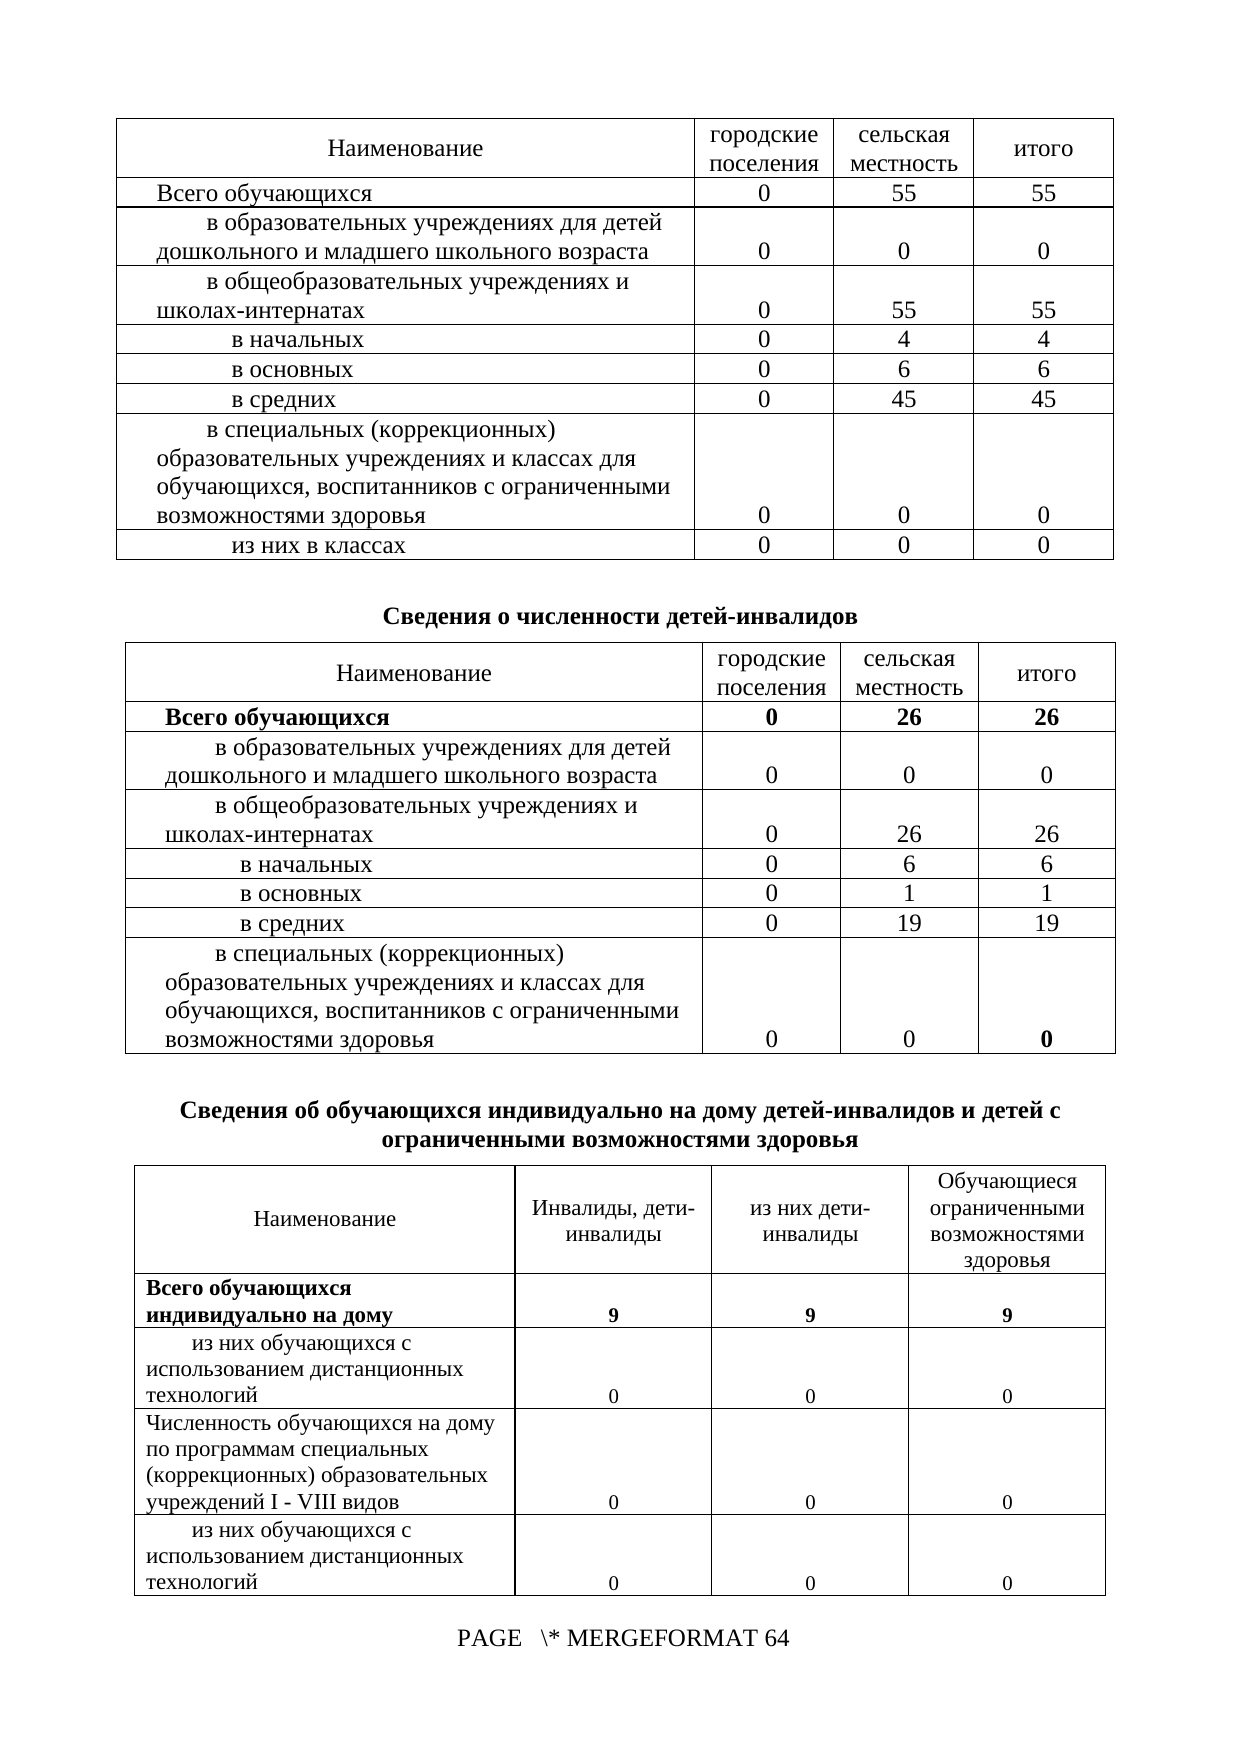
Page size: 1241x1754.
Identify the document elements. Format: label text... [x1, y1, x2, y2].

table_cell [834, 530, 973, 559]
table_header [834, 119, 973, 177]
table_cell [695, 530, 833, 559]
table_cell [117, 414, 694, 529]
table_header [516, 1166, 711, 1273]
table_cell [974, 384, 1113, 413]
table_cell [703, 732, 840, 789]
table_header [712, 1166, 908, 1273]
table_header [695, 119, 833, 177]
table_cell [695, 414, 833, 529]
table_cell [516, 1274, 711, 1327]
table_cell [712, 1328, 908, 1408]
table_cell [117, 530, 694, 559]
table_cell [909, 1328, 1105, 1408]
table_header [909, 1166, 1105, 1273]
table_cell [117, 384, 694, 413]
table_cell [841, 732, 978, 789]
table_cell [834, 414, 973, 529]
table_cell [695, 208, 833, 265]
text Сведения о численности детей-инвалидов [118, 601, 1122, 630]
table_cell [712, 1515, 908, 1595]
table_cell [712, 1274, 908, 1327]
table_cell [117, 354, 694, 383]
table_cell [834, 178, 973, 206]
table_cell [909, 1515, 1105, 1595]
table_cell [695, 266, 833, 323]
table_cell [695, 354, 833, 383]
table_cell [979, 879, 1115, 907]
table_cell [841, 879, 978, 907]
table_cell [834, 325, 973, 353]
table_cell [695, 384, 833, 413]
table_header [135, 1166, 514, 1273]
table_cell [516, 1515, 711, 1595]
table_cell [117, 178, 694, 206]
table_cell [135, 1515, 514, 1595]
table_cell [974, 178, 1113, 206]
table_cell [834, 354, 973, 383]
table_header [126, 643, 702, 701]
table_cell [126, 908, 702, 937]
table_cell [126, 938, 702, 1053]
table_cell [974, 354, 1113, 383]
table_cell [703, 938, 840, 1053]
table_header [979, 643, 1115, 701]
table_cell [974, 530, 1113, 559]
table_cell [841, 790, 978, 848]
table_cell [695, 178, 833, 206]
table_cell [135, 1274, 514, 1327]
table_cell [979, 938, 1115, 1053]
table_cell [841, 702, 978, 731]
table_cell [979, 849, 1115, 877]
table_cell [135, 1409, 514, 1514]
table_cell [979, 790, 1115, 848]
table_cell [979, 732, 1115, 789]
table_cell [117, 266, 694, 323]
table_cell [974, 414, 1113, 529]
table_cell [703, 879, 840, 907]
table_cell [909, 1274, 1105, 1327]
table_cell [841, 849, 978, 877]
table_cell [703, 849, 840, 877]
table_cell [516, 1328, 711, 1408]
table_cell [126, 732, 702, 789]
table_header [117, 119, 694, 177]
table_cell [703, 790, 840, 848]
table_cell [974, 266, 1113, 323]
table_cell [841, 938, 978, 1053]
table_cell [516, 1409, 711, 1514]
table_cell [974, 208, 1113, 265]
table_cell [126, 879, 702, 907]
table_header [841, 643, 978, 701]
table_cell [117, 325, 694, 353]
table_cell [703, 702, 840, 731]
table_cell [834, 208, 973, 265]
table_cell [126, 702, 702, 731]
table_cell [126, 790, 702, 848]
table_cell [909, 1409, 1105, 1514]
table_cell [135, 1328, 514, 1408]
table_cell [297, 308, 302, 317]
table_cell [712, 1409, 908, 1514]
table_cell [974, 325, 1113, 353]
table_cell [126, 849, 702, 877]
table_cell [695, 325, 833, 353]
text Сведения об обучающихся индивидуально на дому детей-инвалидов и детей с ограниченными возможностями здоровья [118, 1095, 1122, 1153]
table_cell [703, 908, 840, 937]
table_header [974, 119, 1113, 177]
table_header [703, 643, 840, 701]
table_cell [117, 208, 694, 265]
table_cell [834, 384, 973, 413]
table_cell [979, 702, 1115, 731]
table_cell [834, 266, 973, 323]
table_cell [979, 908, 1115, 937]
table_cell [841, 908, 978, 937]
